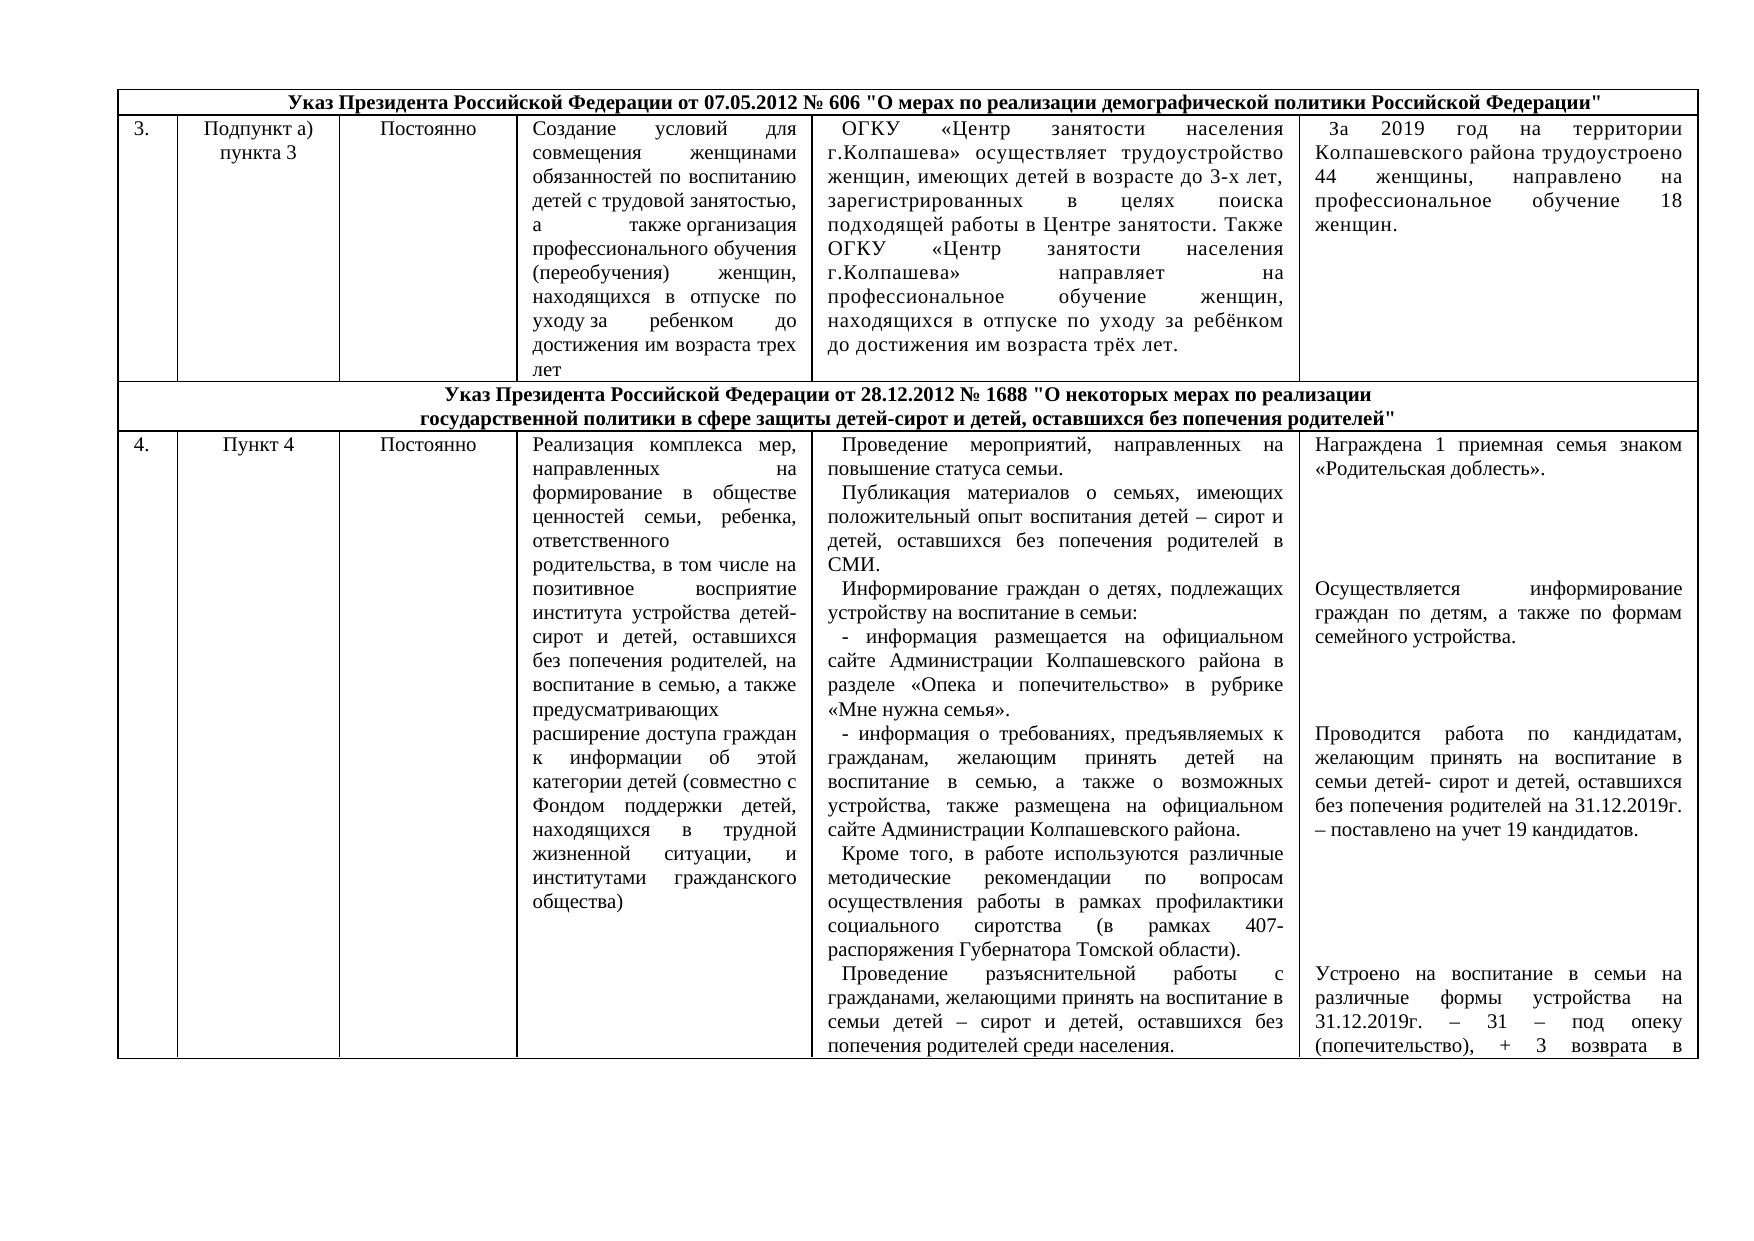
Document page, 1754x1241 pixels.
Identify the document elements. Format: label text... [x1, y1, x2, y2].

table_cell Постоянно [340, 432, 516, 1057]
table_cell 3. [119, 116, 177, 381]
table_cell ОГКУ «Центр занятости населения г.Колпашева» осуществляет трудоустройство женщин, имеющих детей в возрасте до 3-х лет, зарегистрированных в целях поиска подходящей работы в Центре занятости. Также ОГКУ «Центр занятости населения г.Колпашева» направляет на профессиональное обучение женщин, находящихся в отпуске по уходу за ребёнком до достижения им возраста трёх лет. [813, 116, 1299, 381]
table_cell Пункт 4 [178, 432, 339, 1057]
table_cell Указ Президента Российской Федерации от 28.12.2012 № 1688 "О некоторых мерах по реализации государственной политики в сфере защиты детей-сирот и детей, оставшихся без попечения родителей" [119, 382, 1697, 430]
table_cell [518, 432, 811, 1057]
table_cell Подпункт а) пункта 3 [178, 116, 339, 381]
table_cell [1300, 432, 1697, 1057]
table_cell За 2019 год на территории Колпашевского района трудоустроено 44 женщины, направлено на профессиональное обучение 18 женщин. [1300, 116, 1697, 381]
table_cell 4. [119, 432, 177, 1057]
table_cell Постоянно [340, 116, 516, 381]
table_cell Указ Президента Российской Федерации от 07.05.2012 № 606 "О мерах по реализации демографической политики Российской Федерации" [119, 90, 1697, 114]
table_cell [813, 432, 1299, 1057]
table_cell Создание условий для совмещения женщинами обязанностей по воспитанию детей с трудовой занятостью, а также организация профессионального обучения (переобучения) женщин, находящихся в отпуске по уходу за ребенком до достижения им возраста трех лет [518, 116, 811, 381]
